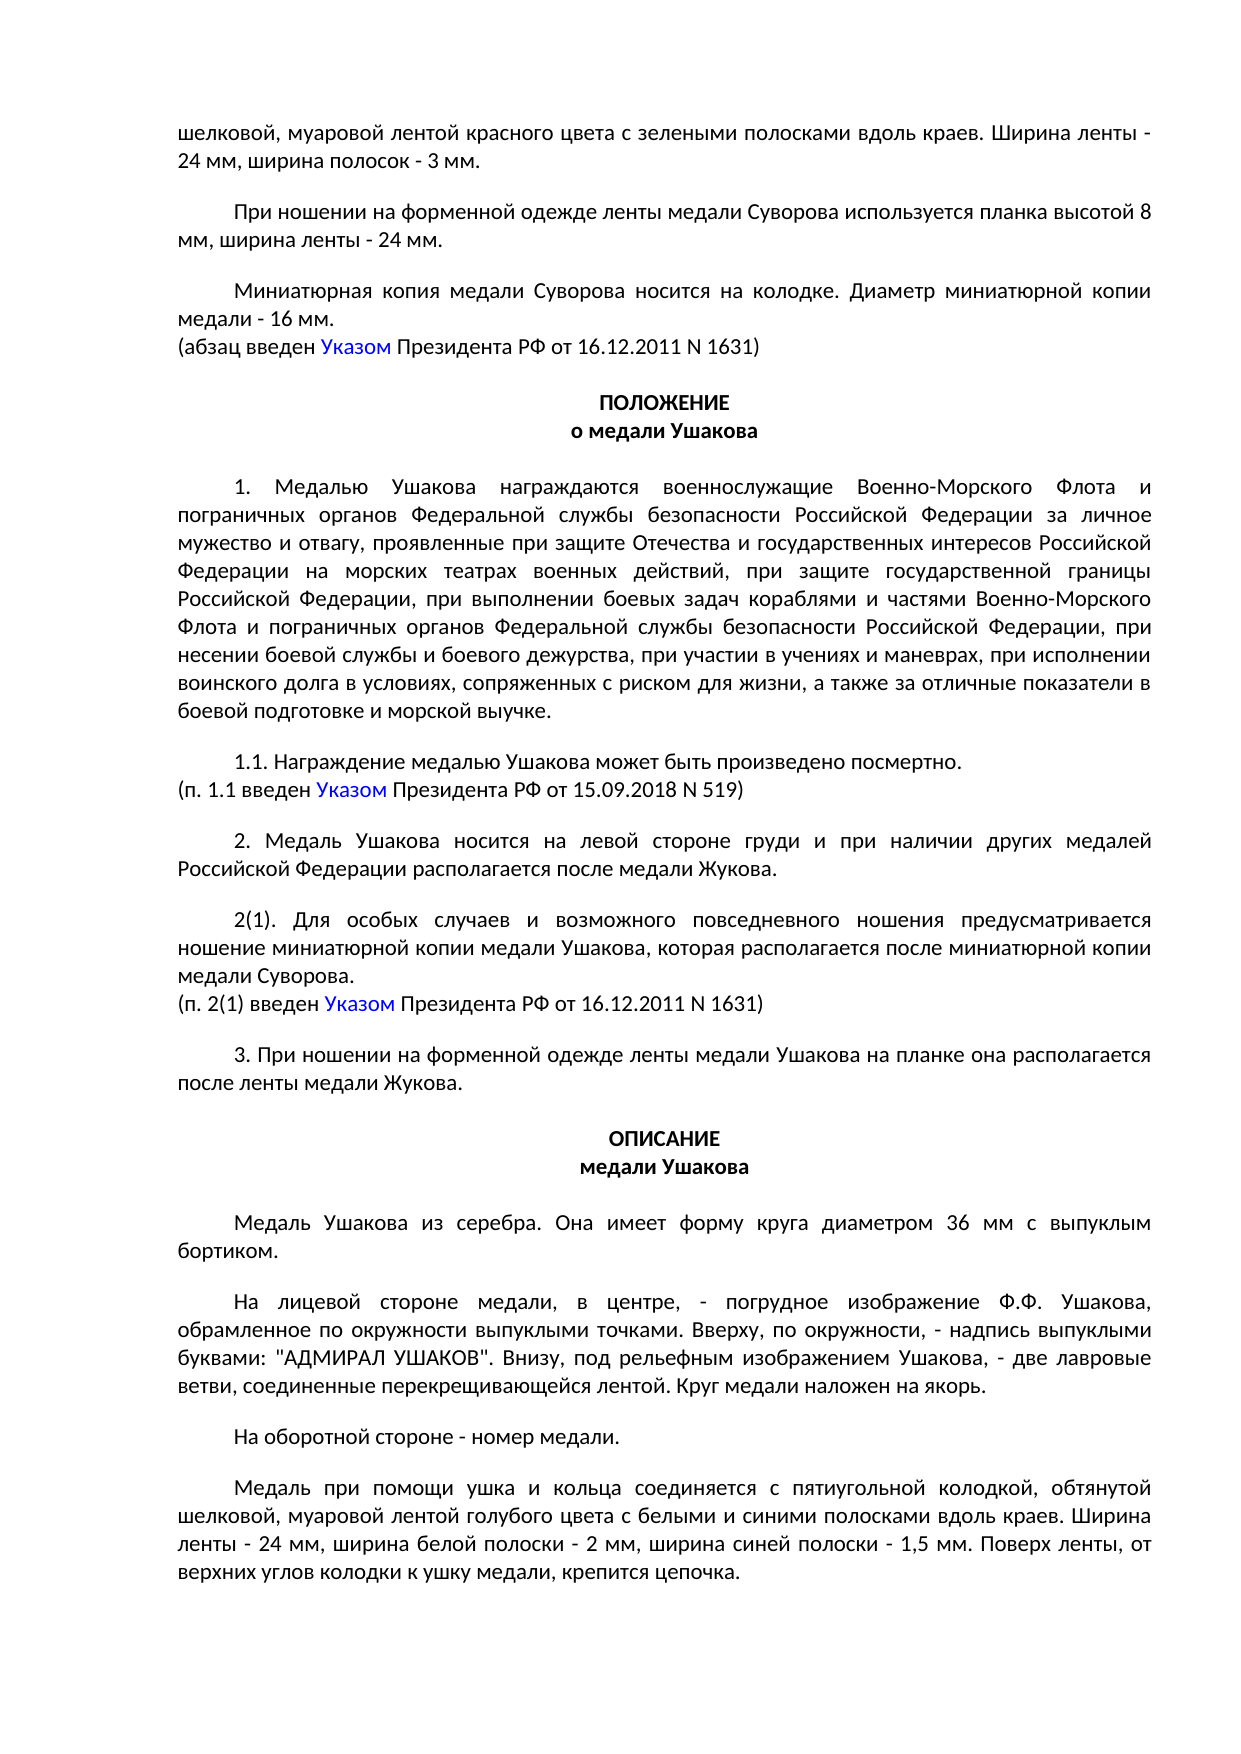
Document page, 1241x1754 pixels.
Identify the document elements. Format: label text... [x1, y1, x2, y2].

text Медаль Ушакова из серебра. Она имеет форму круга диаметром 36 мм с выпуклым бортиком. [177, 1208, 1152, 1264]
text На лицевой стороне медали, в центре, - погрудное изображение Ф.Ф. Ушакова, обрамленное по окружности выпуклыми точками. Вверху, по окружности, - надпись выпуклыми буквами: "АДМИРАЛ УШАКОВ". Внизу, под рельефным изображением Ушакова, - две лавровые ветви, соединенные перекрещивающейся лентой. Круг медали наложен на якорь. [177, 1287, 1152, 1399]
text (п. 2(1) введен Указом Президента РФ от 16.12.2011 N 1631) [177, 989, 1152, 1017]
text 1. Медалью Ушакова награждаются военнослужащие Военно-Морского Флота и пограничных органов Федеральной службы безопасности Российской Федерации за личное мужество и отвагу, проявленные при защите Отечества и государственных интересов Российской Федерации на морских театрах военных действий, при защите государственной границы Российской Федерации, при выполнении боевых задач кораблями и частями Военно-Морского Флота и пограничных органов Федеральной службы безопасности Российской Федерации, при несении боевой службы и боевого дежурства, при участии в учениях и маневрах, при исполнении воинского долга в условиях, сопряженных с риском для жизни, а также за отличные показатели в боевой подготовке и морской выучке. [177, 472, 1152, 724]
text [177, 118, 1152, 174]
text Миниатюрная копия медали Суворова носится на колодке. Диаметр миниатюрной копии медали - 16 мм. [177, 276, 1152, 332]
text (п. 1.1 введен Указом Президента РФ от 15.09.2018 N 519) [177, 775, 1152, 803]
title о медали Ушакова [177, 416, 1152, 444]
title ОПИСАНИЕ [177, 1124, 1152, 1152]
text 3. При ношении на форменной одежде ленты медали Ушакова на планке она располагается после ленты медали Жукова. [177, 1040, 1152, 1096]
text При ношении на форменной одежде ленты медали Суворова используется планка высотой 8 мм, ширина ленты - 24 мм. [177, 197, 1152, 253]
text На оборотной стороне - номер медали. [177, 1422, 1152, 1450]
text 2. Медаль Ушакова носится на левой стороне груди и при наличии других медалей Российской Федерации располагается после медали Жукова. [177, 826, 1152, 882]
title ПОЛОЖЕНИЕ [177, 388, 1152, 416]
text 1.1. Награждение медалью Ушакова может быть произведено посмертно. [177, 747, 1152, 775]
text Медаль при помощи ушка и кольца соединяется с пятиугольной колодкой, обтянутой шелковой, муаровой лентой голубого цвета с белыми и синими полосками вдоль краев. Ширина ленты - 24 мм, ширина белой полоски - 2 мм, ширина синей полоски - 1,5 мм. Поверх ленты, от верхних углов колодки к ушку медали, крепится цепочка. [177, 1473, 1152, 1585]
text 2(1). Для особых случаев и возможного повседневного ношения предусматривается ношение миниатюрной копии медали Ушакова, которая располагается после миниатюрной копии медали Суворова. [177, 905, 1152, 989]
text (абзац введен Указом Президента РФ от 16.12.2011 N 1631) [177, 332, 1152, 360]
title медали Ушакова [177, 1152, 1152, 1180]
